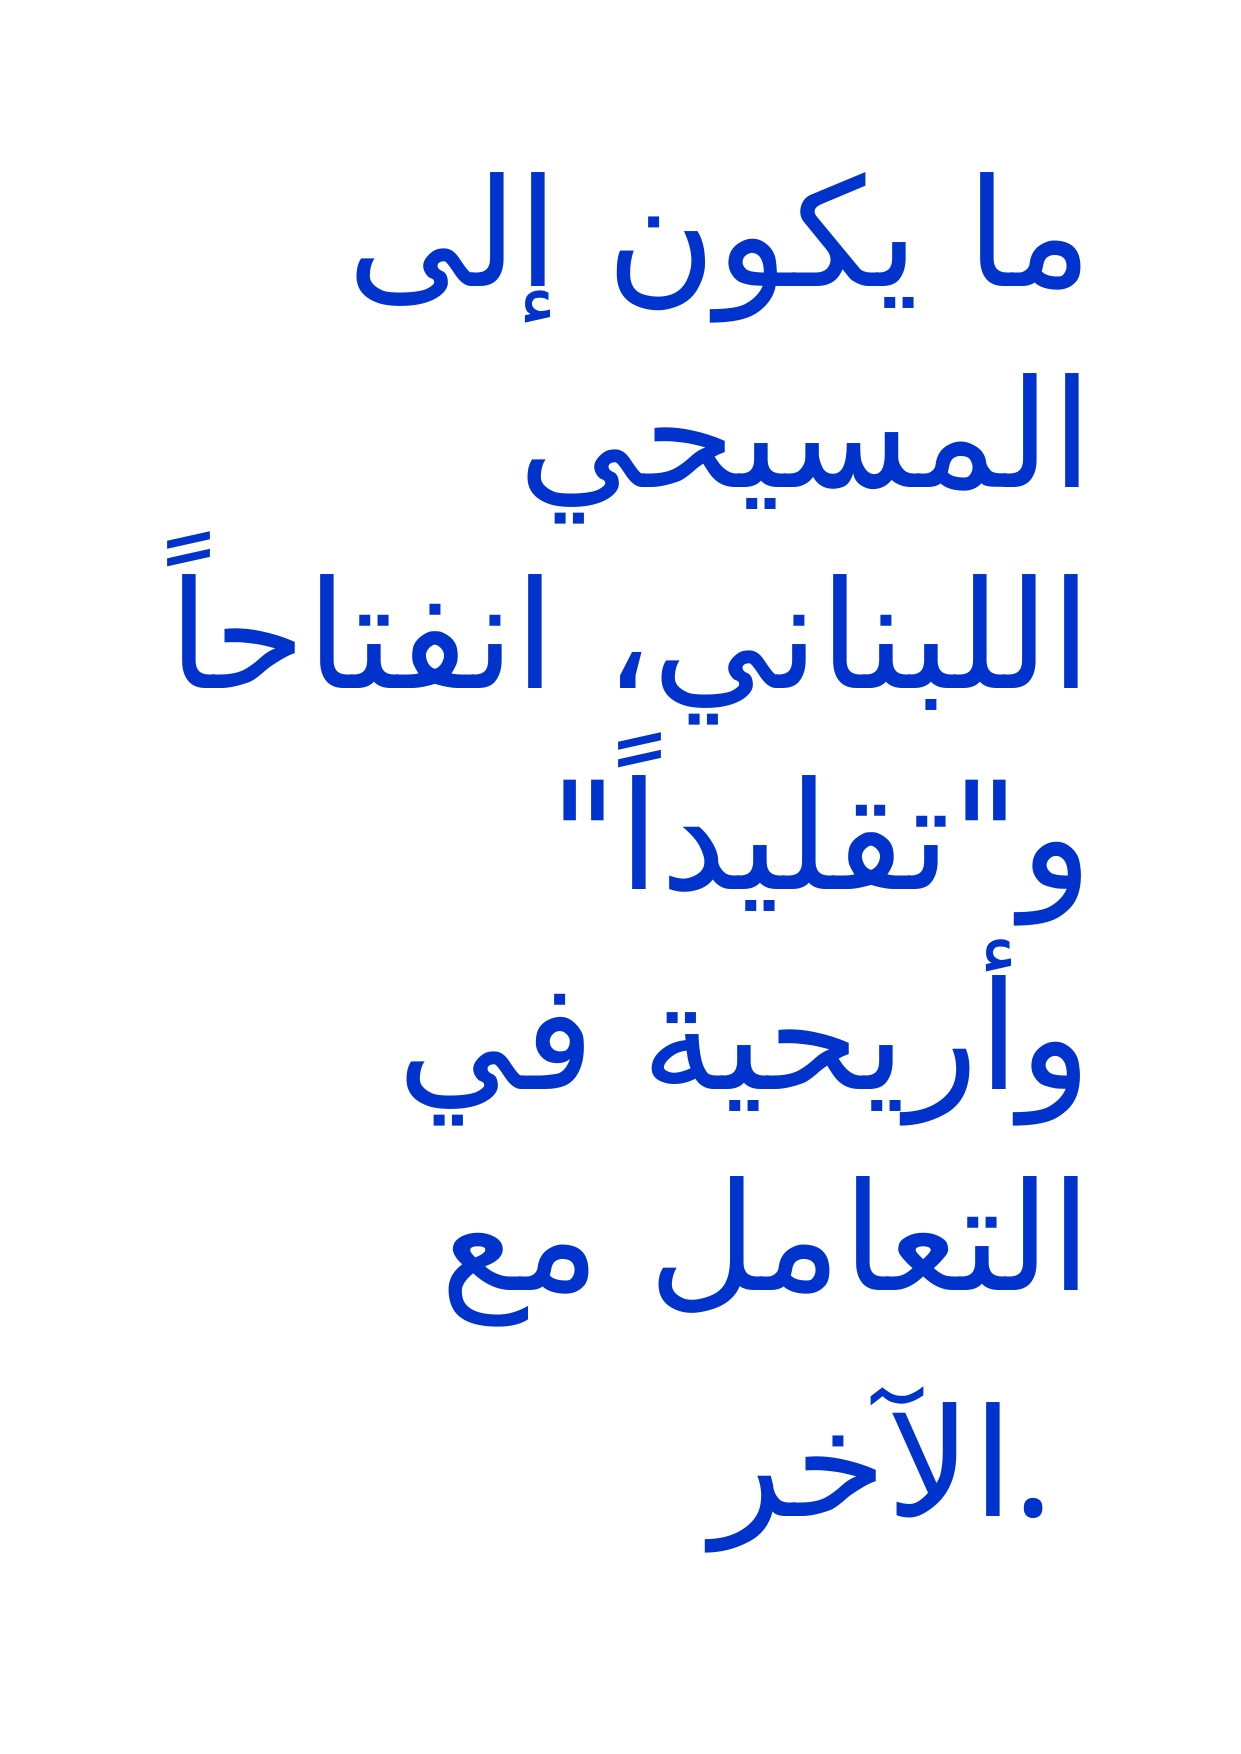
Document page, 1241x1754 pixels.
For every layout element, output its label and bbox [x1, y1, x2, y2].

text [148, 148, 1093, 1561]
